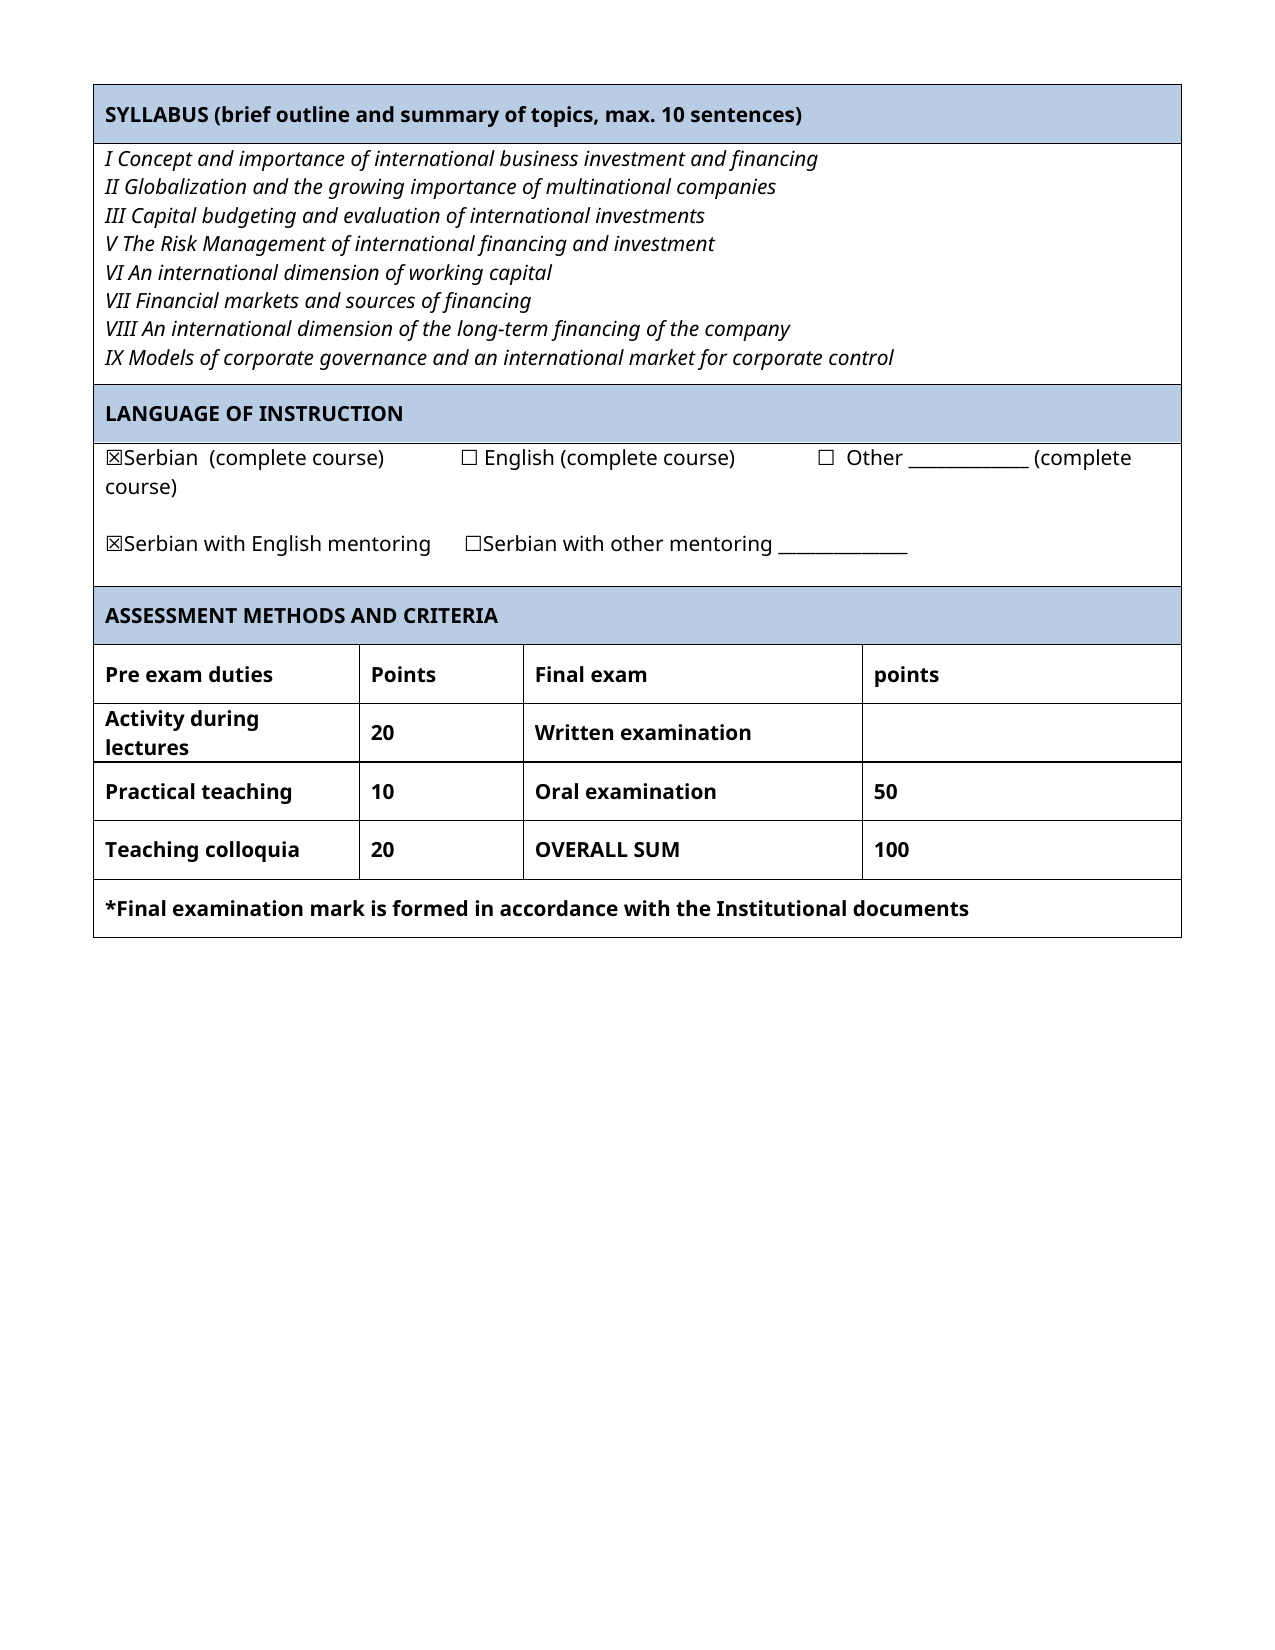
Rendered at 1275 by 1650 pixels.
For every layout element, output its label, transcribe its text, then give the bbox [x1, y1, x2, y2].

table_cell I Concept and importance of international business investment and financing II Globalization and the growing importance of multinational companies III Capital budgeting and evaluation of international investments V The Risk Management of international financing and investment VI An international dimension of working capital VII Financial markets and sources of financing VIII An international dimension of the long-term financing of the company IX Models of corporate governance and an international market for corporate control [94, 144, 1181, 384]
table_cell Points [360, 645, 523, 703]
table_cell Serbian (complete course) English (complete course) Other _____________ (complete course) Serbian with English mentoring Serbian with other mentoring ______________ [94, 444, 1181, 586]
table_cell Practical teaching [94, 763, 359, 820]
table_cell *Final examination mark is formed in accordance with the Institutional documents [94, 880, 1181, 937]
table_cell Oral examination [524, 763, 862, 820]
table_cell SYLLABUS (brief outline and summary of topics, max. 10 sentences) [94, 85, 1181, 143]
table_cell 100 [863, 821, 1181, 878]
table_cell LANGUAGE OF INSTRUCTION [94, 385, 1181, 442]
table_cell OVERALL SUM [524, 821, 862, 878]
table_cell Final exam [524, 645, 862, 703]
table_cell 20 [360, 704, 523, 761]
table_cell 10 [360, 763, 523, 820]
table_cell 20 [360, 821, 523, 878]
table_cell ASSESSMENT METHODS AND CRITERIA [94, 587, 1181, 644]
table_cell Pre exam duties [94, 645, 359, 703]
table_cell 50 [863, 763, 1181, 820]
table_cell Activity during lectures [94, 704, 359, 761]
table_cell points [863, 645, 1181, 703]
table_cell Written examination [524, 704, 862, 761]
table_cell [863, 704, 1181, 761]
table_cell Teaching colloquia [94, 821, 359, 878]
